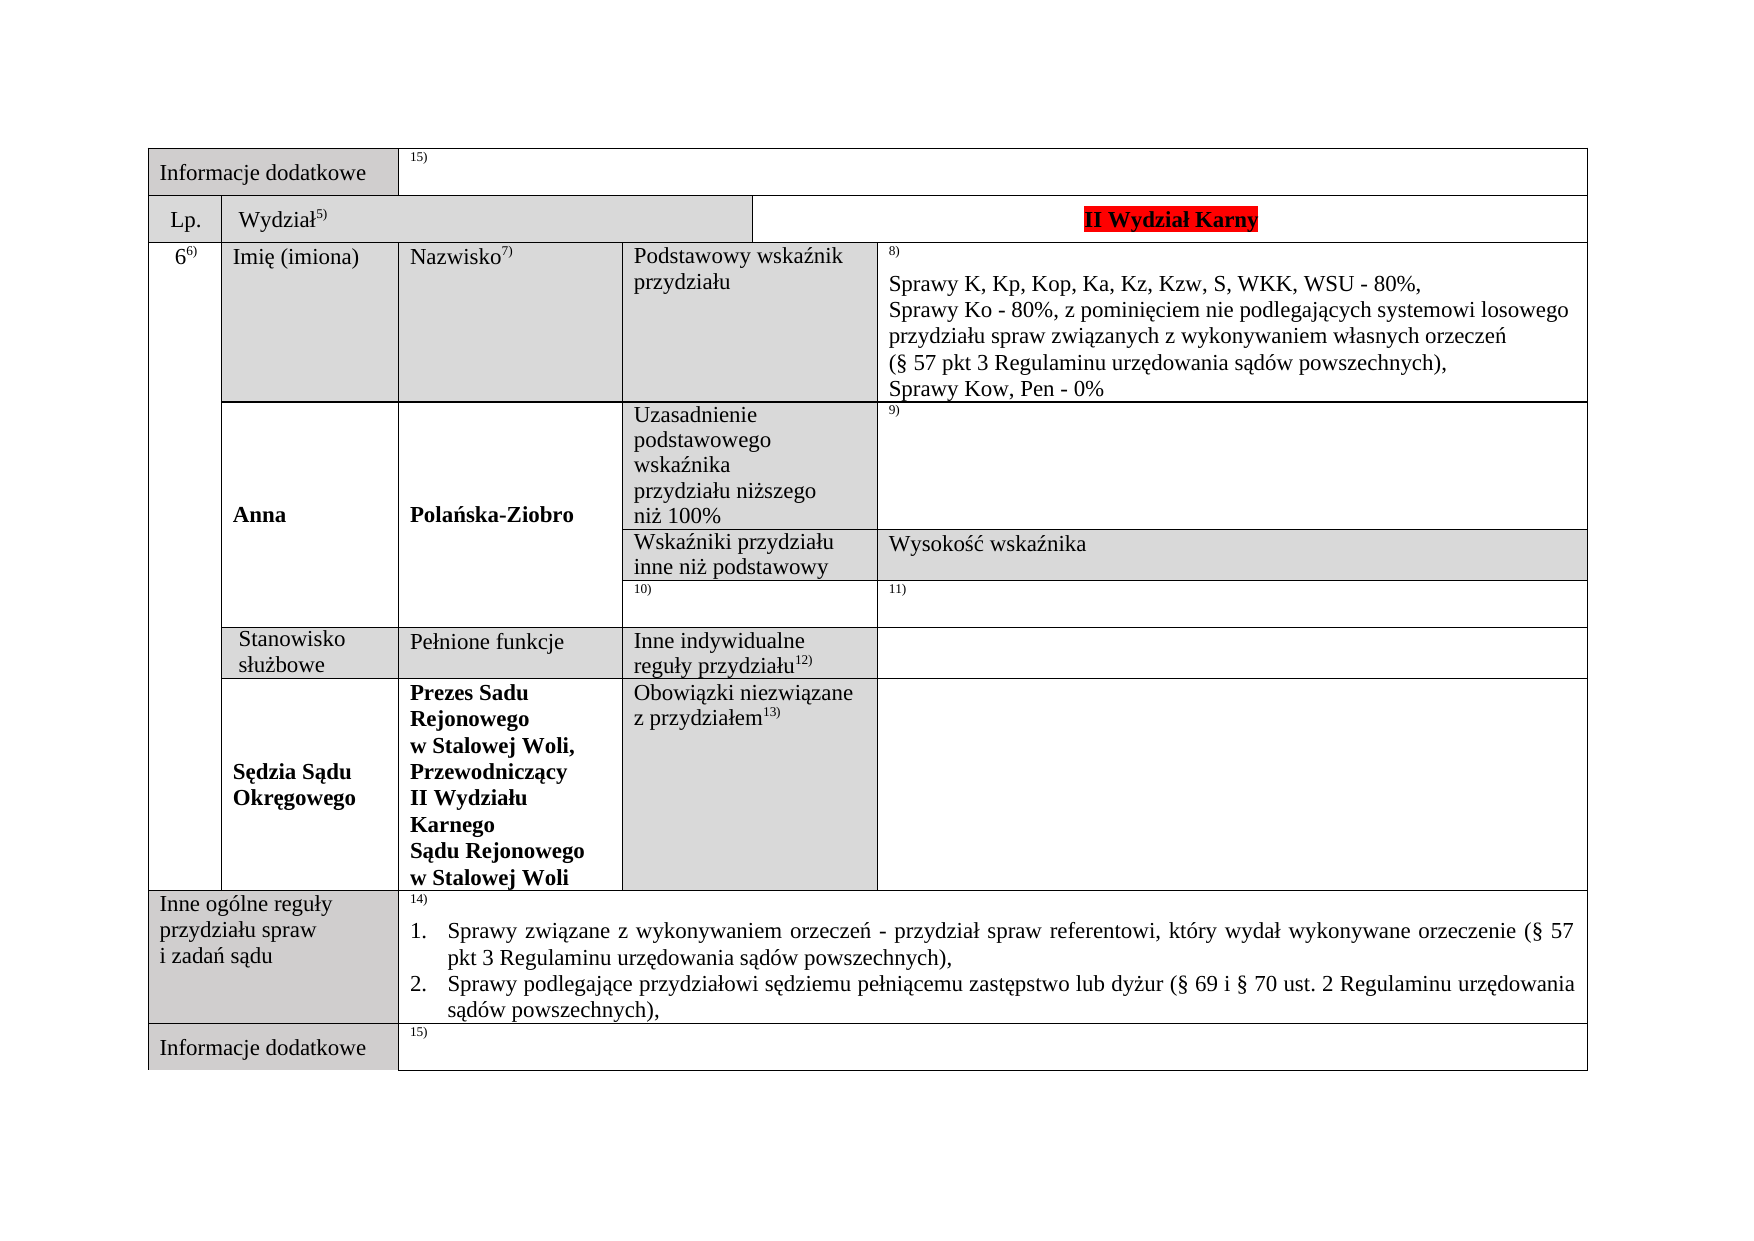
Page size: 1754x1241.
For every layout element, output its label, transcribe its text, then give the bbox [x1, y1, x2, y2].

table_cell Sędzia Sądu Okręgowego [222, 679, 398, 890]
table_cell Wysokość wskaźnika [878, 530, 1587, 580]
table_cell [878, 628, 1587, 678]
table_cell Wskaźniki przydziału inne niż podstawowy [623, 530, 877, 580]
table_cell Inne indywidualne reguły przydziału12) [623, 628, 877, 678]
table_cell Prezes Sadu Rejonowego w Stalowej Woli, Przewodniczący II Wydziału Karnego Sądu Rejonowego w Stalowej Woli [399, 679, 622, 890]
table_cell 8) Sprawy K, Kp, Kop, Ka, Kz, Kzw, S, WKK, WSU - 80%, Sprawy Ko - 80%, z pominięciem nie podlegających systemowi losowego przydziału spraw związanych z wykonywaniem własnych orzeczeń (§ 57 pkt 3 Regulaminu urzędowania sądów powszechnych), Sprawy Kow, Pen - 0% [878, 243, 1587, 401]
table_cell Pełnione funkcje [399, 628, 622, 678]
table_cell Lp. [149, 196, 221, 242]
table_cell Informacje dodatkowe [149, 1024, 398, 1070]
table_cell 10) [623, 581, 877, 627]
table_cell Inne ogólne reguły przydziału spraw i zadań sądu [149, 891, 398, 1023]
table_cell Podstawowy wskaźnik przydziału [623, 243, 877, 401]
table_cell 9) [878, 403, 1587, 529]
table_cell Wydział5) [222, 196, 752, 242]
table_cell 66) [149, 243, 221, 890]
table_cell 14) Sprawy związane z wykonywaniem orzeczeń - przydział spraw referentowi, który wydał wykonywane orzeczenie (§ 57 pkt 3 Regulaminu urzędowania sądów powszechnych), Sprawy podlegające przydziałowi sędziemu pełniącemu zastępstwo lub dyżur (§ 69 i § 70 ust. 2 Regulaminu urzędowania sądów powszechnych), [399, 891, 1587, 1023]
table_cell Polańska-Ziobro [399, 403, 622, 627]
table_cell [878, 679, 1587, 890]
table_cell 15) [399, 1024, 1587, 1070]
table_cell Obowiązki niezwiązane z przydziałem13) [623, 679, 877, 890]
table_cell II Wydział Karny [753, 196, 1587, 242]
table_cell Anna [222, 403, 398, 627]
table_cell 15) [399, 149, 1587, 195]
table_cell Stanowisko służbowe [222, 628, 398, 678]
table_cell Uzasadnienie podstawowego wskaźnika przydziału niższego niż 100% [623, 403, 877, 529]
table_cell Informacje dodatkowe [149, 149, 398, 195]
table_cell Imię (imiona) [222, 243, 398, 401]
table_cell 11) [878, 581, 1587, 627]
table_cell Nazwisko7) [399, 243, 622, 401]
